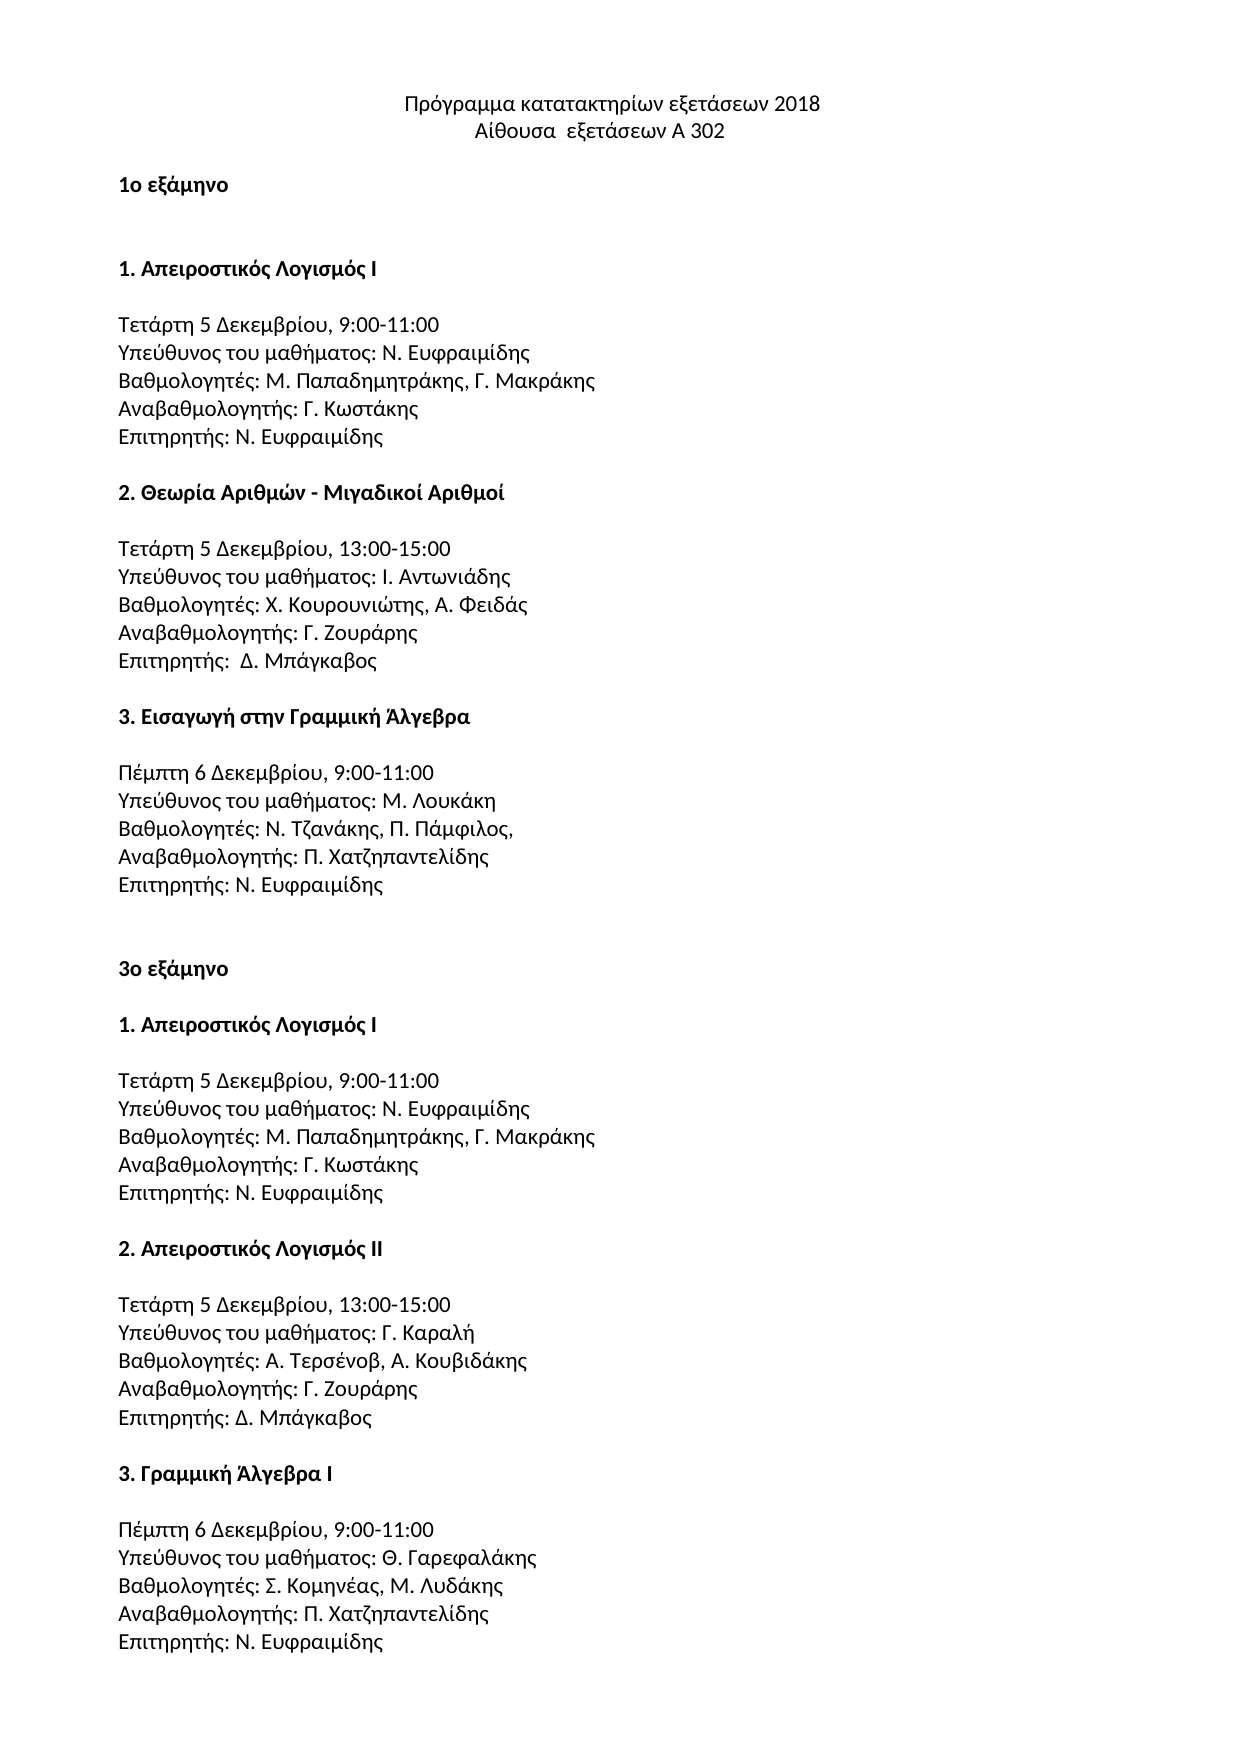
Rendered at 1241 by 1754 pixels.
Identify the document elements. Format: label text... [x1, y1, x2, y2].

text Αναβαθμολογητής: Π. Χατζηπαντελίδης [118, 842, 1122, 870]
text Τετάρτη 5 Δεκεμβρίου, 13:00-15:00 [118, 1291, 1122, 1318]
text 1ο εξάμηνο [118, 170, 1122, 198]
text 1. Απειροστικός Λογισμός Ι [118, 254, 1122, 282]
text Υπεύθυνος του μαθήματος: Ι. Αντωνιάδης [118, 562, 1122, 590]
text 3ο εξάμηνο [118, 954, 1122, 982]
text Βαθμολογητές: Ν. Τζανάκης, Π. Πάμφιλος, [118, 814, 1122, 842]
text Επιτηρητής: Ν. Ευφραιμίδης [118, 422, 1122, 450]
text Υπεύθυνος του μαθήματος: Γ. Καραλή [118, 1318, 1122, 1347]
text Βαθμολογητές: Μ. Παπαδημητράκης, Γ. Μακράκης [118, 1122, 1122, 1150]
text Υπεύθυνος του μαθήματος: Μ. Λουκάκη [118, 786, 1122, 814]
text Αναβαθμολογητής: Γ. Ζουράρης [118, 618, 1122, 646]
text 2. Απειροστικός Λογισμός ΙΙ [118, 1234, 1122, 1262]
text Επιτηρητής: Ν. Ευφραιμίδης [118, 870, 1122, 898]
text 1. Απειροστικός Λογισμός Ι [118, 1010, 1122, 1038]
text Αναβαθμολογητής: Γ. Κωστάκης [118, 394, 1122, 422]
text Υπεύθυνος του μαθήματος: Θ. Γαρεφαλάκης [118, 1543, 1122, 1571]
text Βαθμολογητές: Σ. Κομηνέας, Μ. Λυδάκης [118, 1571, 1122, 1599]
text Επιτηρητής: Δ. Μπάγκαβος [118, 646, 1122, 674]
text Τετάρτη 5 Δεκεμβρίου, 9:00-11:00 [118, 1066, 1122, 1094]
text Αναβαθμολογητής: Π. Χατζηπαντελίδης [118, 1599, 1122, 1627]
text Υπεύθυνος του μαθήματος: Ν. Ευφραιμίδης [118, 338, 1122, 366]
text Βαθμολογητές: Α. Τερσένοβ, Α. Κουβιδάκης [118, 1347, 1122, 1374]
text Αναβαθμολογητής: Γ. Ζουράρης [118, 1374, 1122, 1403]
text Βαθμολογητές: Μ. Παπαδημητράκης, Γ. Μακράκης [118, 366, 1122, 394]
text Τετάρτη 5 Δεκεμβρίου, 9:00-11:00 [118, 310, 1122, 338]
text Επιτηρητής: Δ. Μπάγκαβος [118, 1403, 1122, 1431]
text Αναβαθμολογητής: Γ. Κωστάκης [118, 1150, 1122, 1178]
text Υπεύθυνος του μαθήματος: Ν. Ευφραιμίδης [118, 1094, 1122, 1122]
text Επιτηρητής: Ν. Ευφραιμίδης [118, 1627, 1122, 1655]
text Πέμπτη 6 Δεκεμβρίου, 9:00-11:00 [118, 758, 1122, 786]
text 2. Θεωρία Αριθμών - Μιγαδικοί Αριθμοί [118, 478, 1122, 506]
text Βαθμολογητές: Χ. Κουρουνιώτης, Α. Φειδάς [118, 590, 1122, 618]
text Επιτηρητής: Ν. Ευφραιμίδης [118, 1178, 1122, 1206]
text 3. Εισαγωγή στην Γραμμική Άλγεβρα [118, 702, 1122, 730]
text Πρόγραμμα κατατακτηρίων εξετάσεων 2018 [118, 89, 1122, 117]
text Αίθουσα εξετάσεων Α 302 [118, 117, 1122, 145]
text Τετάρτη 5 Δεκεμβρίου, 13:00-15:00 [118, 534, 1122, 562]
text Πέμπτη 6 Δεκεμβρίου, 9:00-11:00 [118, 1515, 1122, 1543]
text 3. Γραμμική Άλγεβρα Ι [118, 1459, 1122, 1487]
